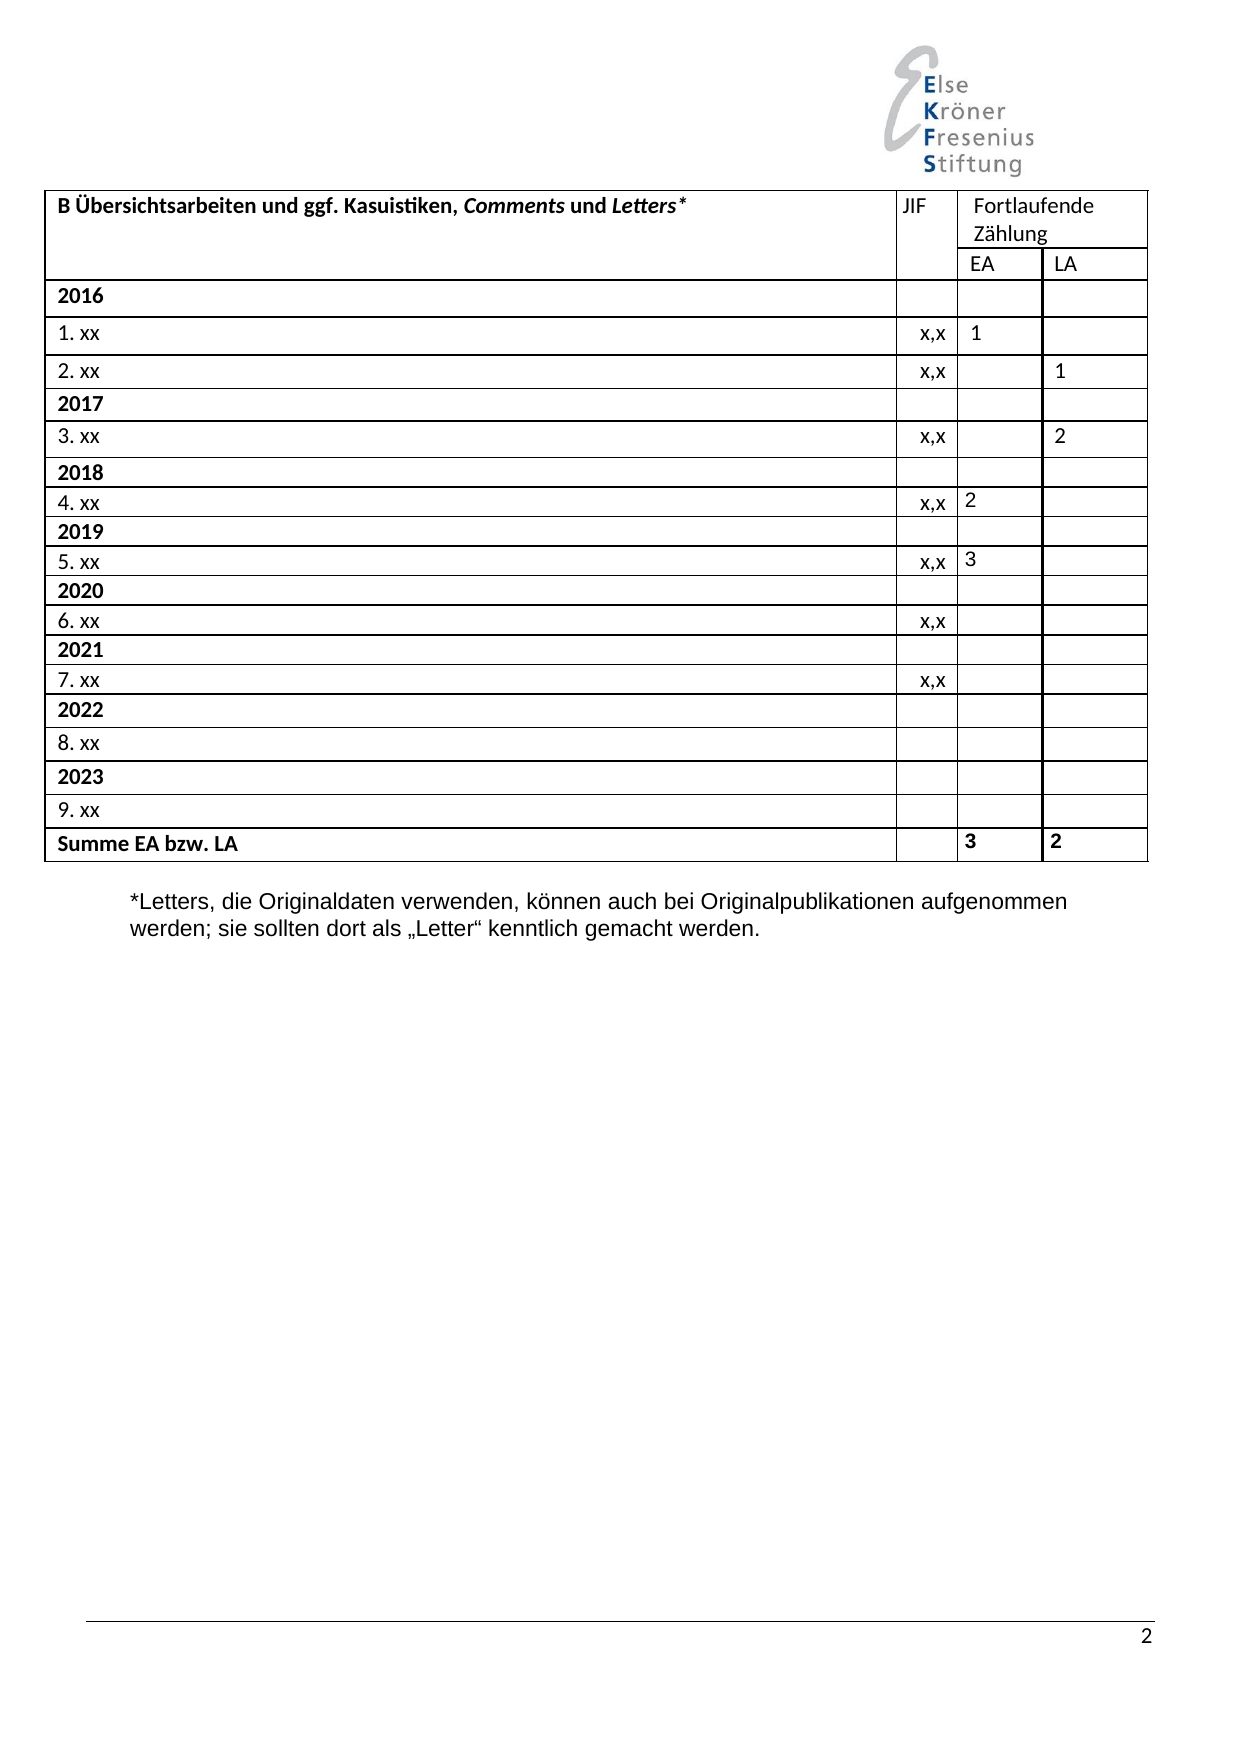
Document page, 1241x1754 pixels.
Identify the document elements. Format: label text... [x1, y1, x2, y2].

table_cell [958, 762, 1041, 794]
table_cell [958, 576, 1041, 604]
table_cell 1 [1044, 356, 1147, 388]
table_cell [958, 458, 1041, 486]
table_cell [958, 606, 1041, 634]
table_cell [958, 517, 1041, 545]
table_cell 1. xx [46, 318, 896, 354]
table_cell 3. xx [46, 422, 896, 456]
table_cell 4. xx [46, 488, 896, 516]
table_cell 2. xx [46, 356, 896, 388]
table_cell [1044, 636, 1147, 663]
table_cell [897, 829, 957, 861]
table_cell [897, 517, 957, 545]
table_cell [1044, 458, 1147, 486]
table_cell [897, 728, 957, 760]
table_header Fortlaufende Zählung [958, 191, 1147, 247]
table_cell [897, 576, 957, 604]
table_cell [1044, 695, 1147, 727]
table_cell [1044, 665, 1147, 693]
table_cell LA [1044, 249, 1147, 279]
table_cell [958, 636, 1041, 663]
table_cell 2 [1044, 829, 1147, 861]
table_cell [897, 389, 957, 420]
table_cell x,x [897, 547, 957, 575]
table_cell [958, 695, 1041, 727]
table_cell [958, 795, 1041, 827]
table_cell x,x [897, 356, 957, 388]
table_cell [1044, 762, 1147, 794]
table_cell [1044, 606, 1147, 634]
table_cell [958, 665, 1041, 693]
table_cell [1044, 795, 1147, 827]
table_cell [1044, 281, 1147, 316]
table_cell 3 [958, 829, 1041, 861]
table_cell 2016 [46, 281, 896, 316]
table_cell 2 [1044, 422, 1147, 456]
table_cell x,x [897, 665, 957, 693]
table_cell 2019 [46, 517, 896, 545]
table_cell [1044, 728, 1147, 760]
table_cell 3 [958, 547, 1041, 575]
table_cell 9. xx [46, 795, 896, 827]
table_cell [1044, 318, 1147, 354]
table_cell 2023 [46, 762, 896, 794]
table_cell x,x [897, 606, 957, 634]
table_cell [1044, 488, 1147, 516]
table_cell 2022 [46, 695, 896, 727]
table_cell x,x [897, 488, 957, 516]
table_cell 2 [958, 488, 1041, 516]
table_header B Übersichtsarbeiten und ggf. Kasuistiken, Comments und Letters* [46, 191, 896, 279]
table_cell [897, 636, 957, 663]
table_cell x,x [897, 422, 957, 456]
table_cell x,x [897, 318, 957, 354]
table_cell 1 [958, 318, 1041, 354]
table_cell [897, 281, 957, 316]
table_cell 6. xx [46, 606, 896, 634]
table_cell [1044, 547, 1147, 575]
table_cell [958, 422, 1041, 456]
table_cell Summe EA bzw. LA [46, 829, 896, 861]
table_cell EA [958, 249, 1041, 279]
table_cell 2021 [46, 636, 896, 663]
list *Letters, die Originaldaten verwenden, können auch bei Originalpublikationen aufgenommen werden; sie sollten dort als „Letter“ kenntlich gemacht werden. [130, 888, 1140, 941]
table_cell 2017 [46, 389, 896, 420]
table_cell [1044, 576, 1147, 604]
table_header JIF [897, 191, 957, 279]
table_cell [897, 762, 957, 794]
table_cell [1044, 389, 1147, 420]
table_cell [897, 795, 957, 827]
table_cell 2020 [46, 576, 896, 604]
table_cell [958, 281, 1041, 316]
table_cell 7. xx [46, 665, 896, 693]
table_cell [958, 356, 1041, 388]
picture [882, 44, 1034, 179]
table_cell [958, 389, 1041, 420]
table_cell [958, 728, 1041, 760]
table_cell 8. xx [46, 728, 896, 760]
table_cell [1044, 517, 1147, 545]
table_cell [897, 458, 957, 486]
table_cell 2018 [46, 458, 896, 486]
table_cell 5. xx [46, 547, 896, 575]
table_cell [897, 695, 957, 727]
